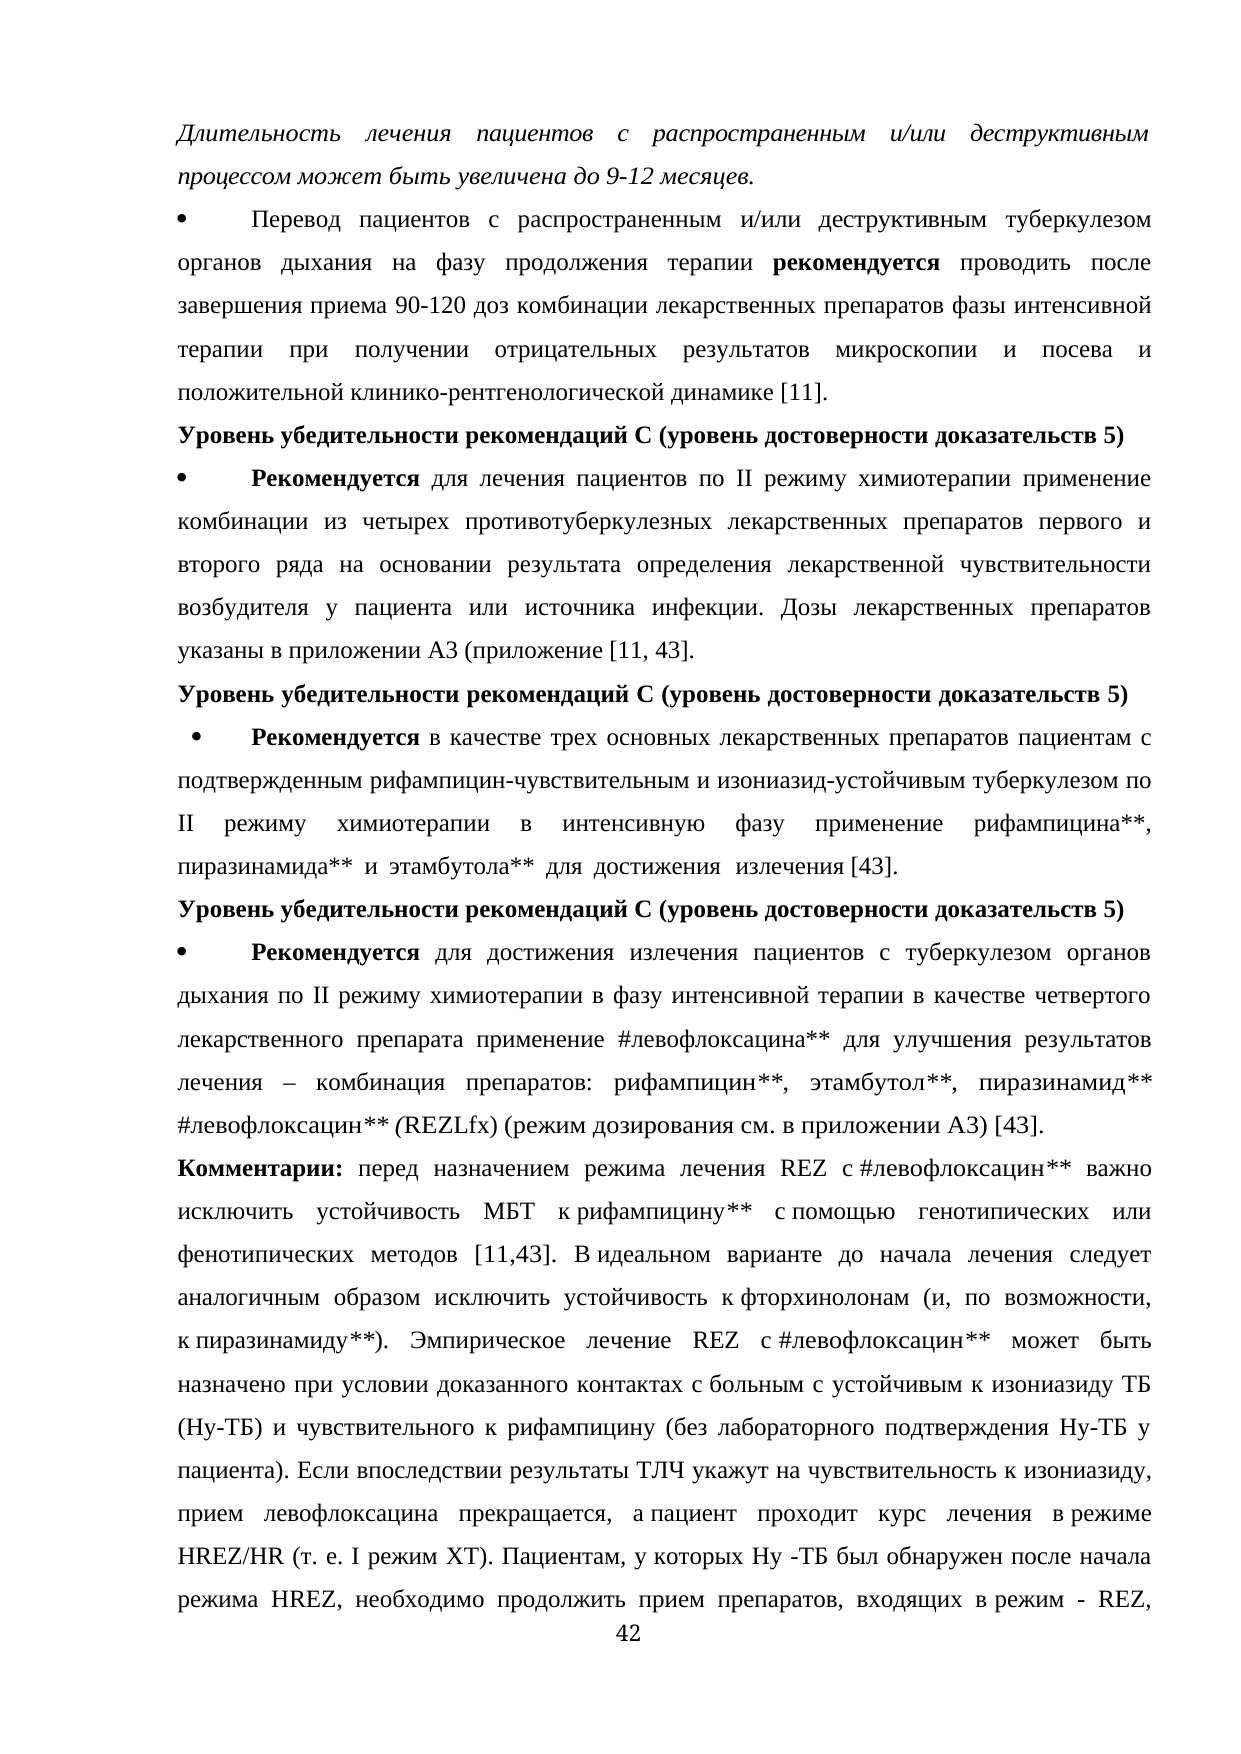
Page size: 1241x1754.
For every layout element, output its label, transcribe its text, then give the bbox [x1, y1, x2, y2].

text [177, 1153, 1152, 1613]
text Уровень убедительности рекомендаций C (уровень достоверности доказательств 5) [177, 679, 1152, 707]
list Рекомендуется для достижения излечения пациентов с туберкулезом органов дыхания по II режиму химиотерапии в фазу интенсивной терапии в качестве четвертого лекарственного препарата применение #левофлоксацина** для улучшения результатов лечения – комбинация препаратов: рифампицин**, этамбутол**, пиразинамид** #левофлоксацин** (REZLfx) (режим дозирования см. в приложении А3) [43]. [177, 937, 1152, 1139]
list Перевод пациентов с распространенным и/или деструктивным туберкулезом органов дыхания на фазу продолжения терапии рекомендуется проводить после завершения приема 90-120 доз комбинации лекарственных препаратов фазы интенсивной терапии при получении отрицательных результатов микроскопии и посева и положительной клинико-рентгенологической динамике [11]. [177, 204, 1152, 406]
list Рекомендуется для лечения пациентов по II режиму химиотерапии применение комбинации из четырех противотуберкулезных лекарственных препаратов первого и второго ряда на основании результата определения лекарственной чувствительности возбудителя у пациента или источника инфекции. Дозы лекарственных препаратов указаны в приложении А3 (приложение [11, 43]. [177, 463, 1152, 664]
list Рекомендуется в качестве трех основных лекарственных препаратов пациентам с подтвержденным рифампицин-чувствительным и изониазид-устойчивым туберкулезом по II режиму химиотерапии в интенсивную фазу применение рифампицина**, пиразинамида** и этамбутола** для достижения излечения [43]. [177, 722, 1152, 880]
text Длительность лечения пациентов с распространенным и/или деструктивным процессом может быть увеличена до 9-12 месяцев. [177, 118, 1152, 190]
subtitle Уровень убедительности рекомендаций С (уровень достоверности доказательств 5) [177, 894, 1152, 923]
subtitle Уровень убедительности рекомендаций С (уровень достоверности доказательств 5) [177, 420, 1152, 449]
